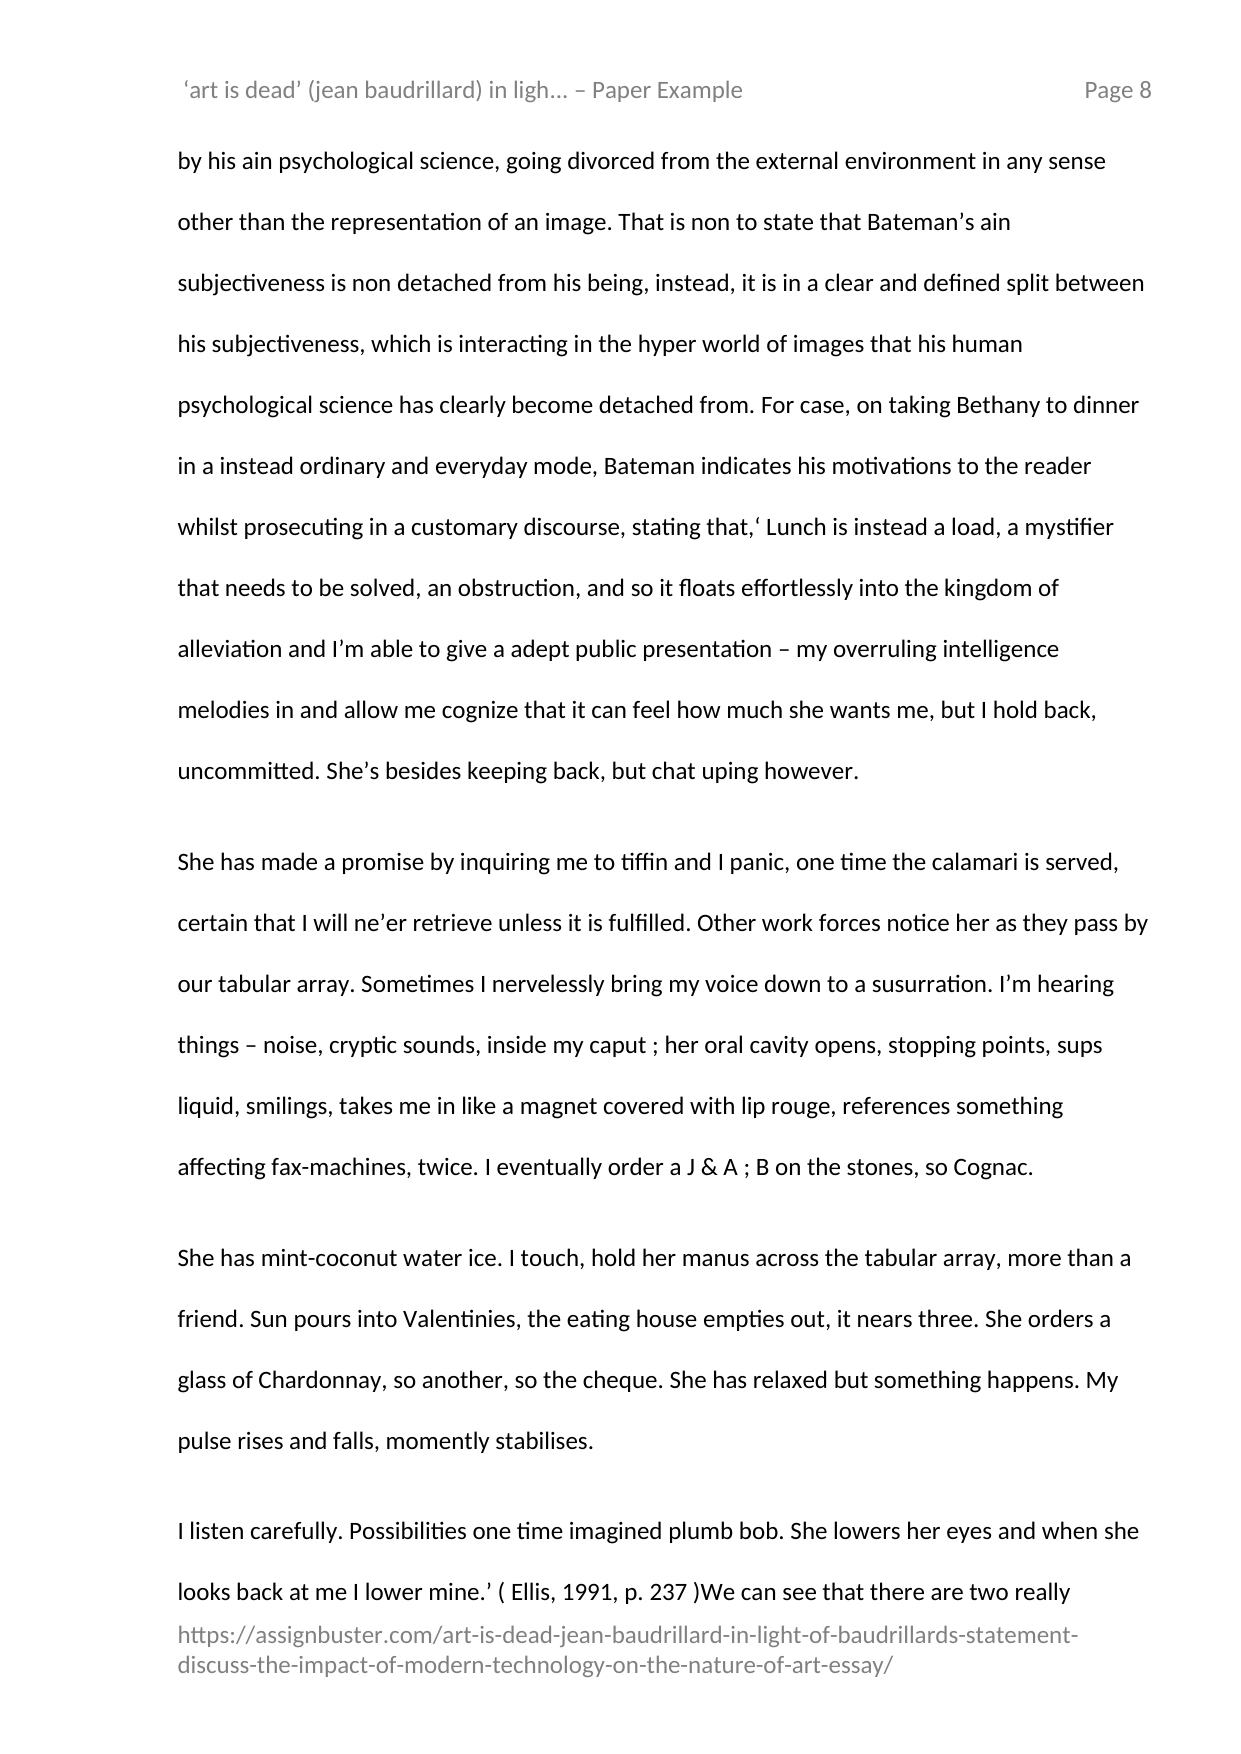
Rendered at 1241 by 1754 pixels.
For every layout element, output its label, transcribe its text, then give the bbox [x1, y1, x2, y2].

text She has mint-coconut water ice. I touch, hold her manus across the tabular array, more than a friend. Sun pours into Valentinies, the eating house empties out, it nears three. She orders a glass of Chardonnay, so another, so the cheque. She has relaxed but something happens. My pulse rises and falls, momently stabilises. [177, 1242, 1152, 1455]
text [177, 1515, 1152, 1607]
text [177, 145, 1152, 786]
text She has made a promise by inquiring me to tiffin and I panic, one time the calamari is served, certain that I will ne’er retrieve unless it is fulfilled. Other work forces notice her as they pass by our tabular array. Sometimes I nervelessly bring my voice down to a susurration. I’m hearing things – noise, cryptic sounds, inside my caput ; her oral cavity opens, stopping points, sups liquid, smilings, takes me in like a magnet covered with lip rouge, references something affecting fax-machines, twice. I eventually order a J & A ; B on the stones, so Cognac. [177, 846, 1152, 1182]
